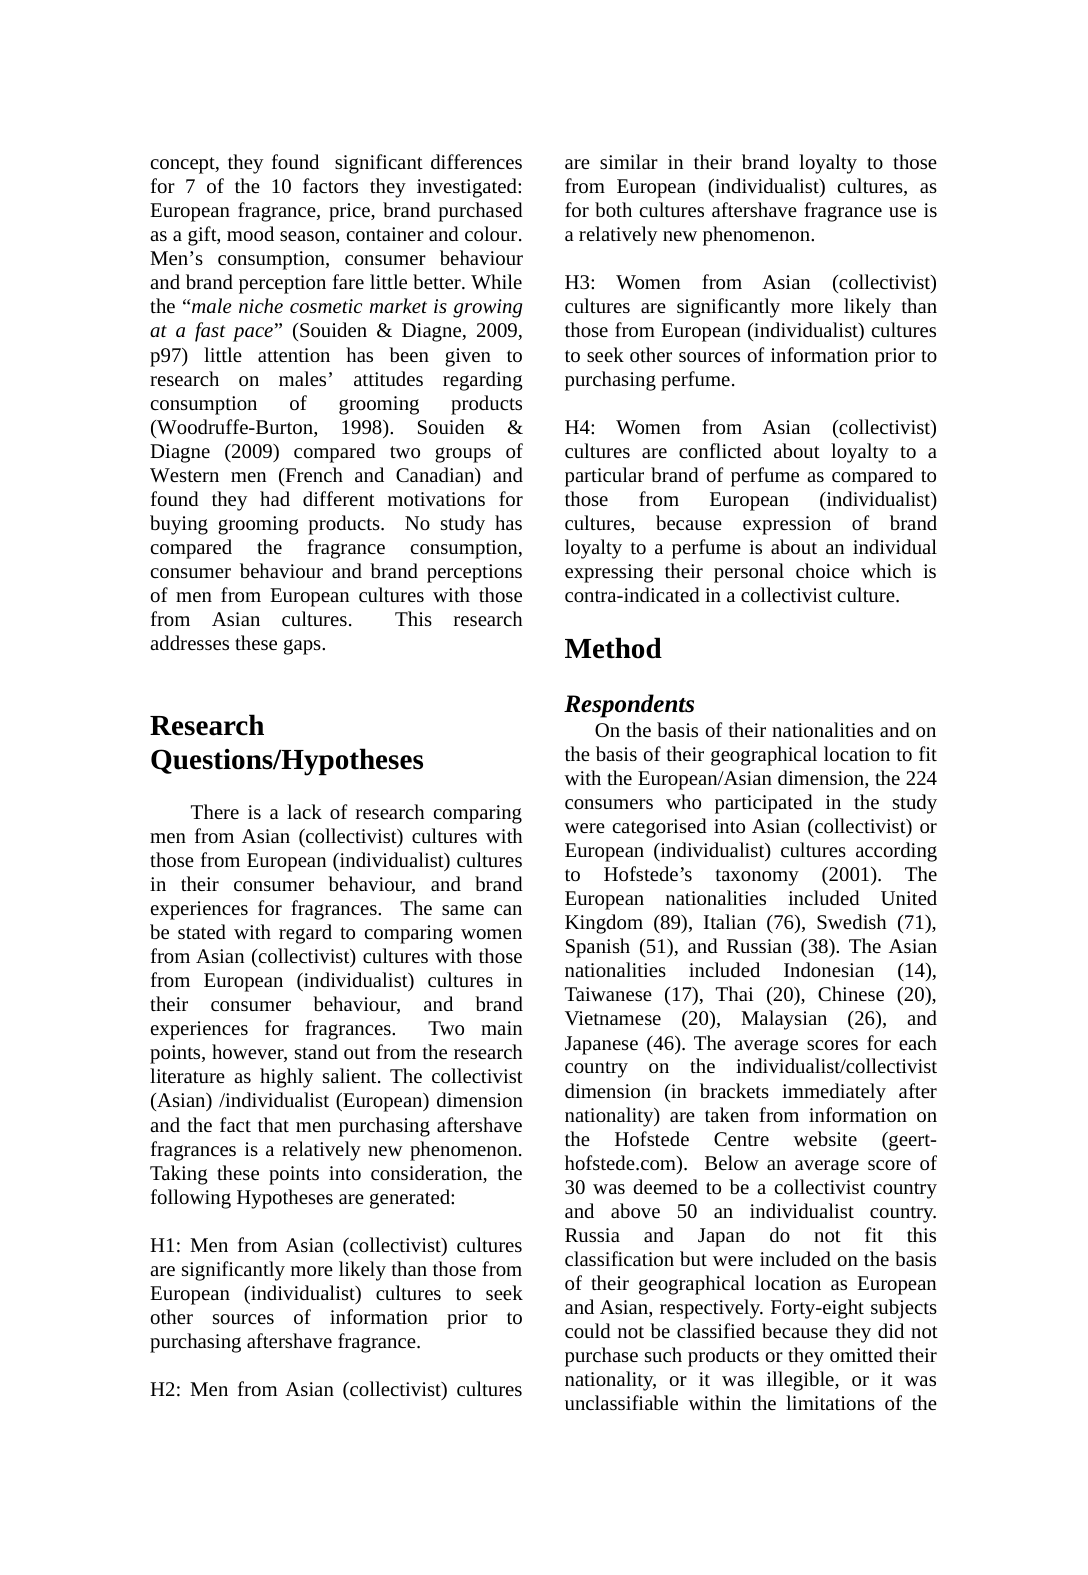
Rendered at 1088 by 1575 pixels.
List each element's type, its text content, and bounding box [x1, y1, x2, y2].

text H2: Men from Asian (collectivist) cultures are similar in their brand loyalty to those from European (individualist) cultures, as for both cultures aftershave fragrance use is a relatively new phenomenon. [564, 150, 937, 246]
text Respondents [564, 689, 937, 718]
text Research Questions/Hypotheses [150, 708, 523, 776]
text H1: Men from Asian (collectivist) cultures are significantly more likely than those from European (individualist) cultures to seek other sources of information prior to purchasing aftershave fragrance. [150, 1233, 523, 1353]
text H3: Women from Asian (collectivist) cultures are significantly more likely than those from European (individualist) cultures to seek other sources of information prior to purchasing perfume. [564, 270, 937, 391]
text Method [564, 631, 937, 665]
text H4: Women from Asian (collectivist) cultures are conflicted about loyalty to a particular brand of perfume as compared to those from European (individualist) cultures, because expression of brand loyalty to a perfume is about an individual expressing their personal choice which is contra-indicated in a collectivist culture. [564, 415, 937, 607]
text There is a lack of research comparing men from Asian (collectivist) cultures with those from European (individualist) cultures in their consumer behaviour, and brand experiences for fragrances. The same can be stated with regard to comparing women from Asian (collectivist) cultures with those from European (individualist) cultures in their consumer behaviour, and brand experiences for fragrances. Two main points, however, stand out from the research literature as highly salient. The collectivist (Asian) /individualist (European) dimension and the fact that men purchasing aftershave fragrances is a relatively new phenomenon. Taking these points into consideration, the following Hypotheses are generated: [150, 800, 523, 1209]
